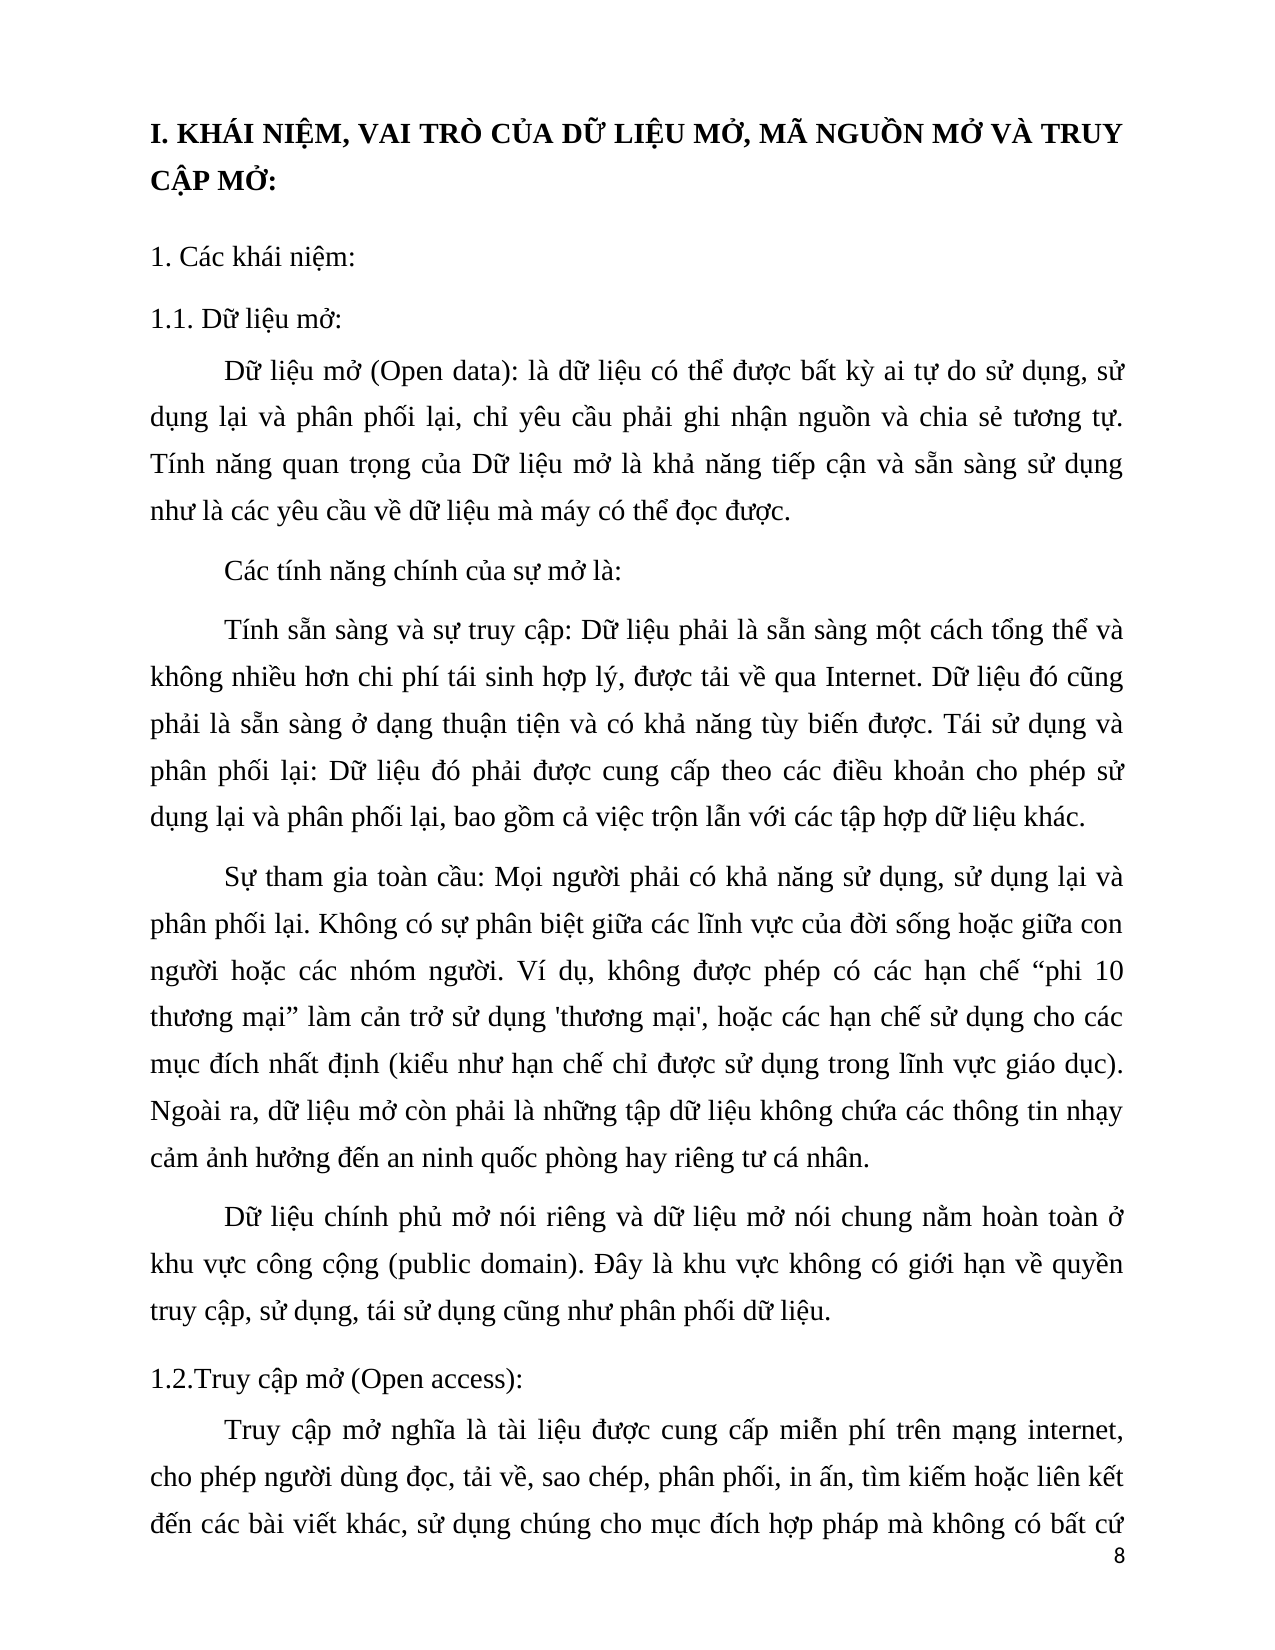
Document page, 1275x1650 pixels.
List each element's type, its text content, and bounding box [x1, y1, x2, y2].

text Sự tham gia toàn cầu: Mọi người phải có khả năng sử dụng, sử dụng lại và phân phối lại. Không có sự phân biệt giữa các lĩnh vực của đời sống hoặc giữa con người hoặc các nhóm người. Ví dụ, không được phép có các hạn chế “phi 10 thương mại” làm cản trở sử dụng 'thương mại', hoặc các hạn chế sử dụng cho các mục đích nhất định (kiểu như hạn chế chỉ được sử dụng trong lĩnh vực giáo dục). Ngoài ra, dữ liệu mở còn phải là những tập dữ liệu không chứa các thông tin nhạy cảm ảnh hưởng đến an ninh quốc phòng hay riêng tư cá nhân. [150, 859, 1125, 1174]
text Các tính năng chính của sự mở là: [150, 553, 1125, 586]
text Dữ liệu chính phủ mở nói riêng và dữ liệu mở nói chung nằm hoàn toàn ở khu vực công cộng (public domain). Đây là khu vực không có giới hạn về quyền truy cập, sử dụng, tái sử dụng cũng như phân phối dữ liệu. [150, 1199, 1125, 1327]
text Dữ liệu mở (Open data): là dữ liệu có thể được bất kỳ ai tự do sử dụng, sử dụng lại và phân phối lại, chỉ yêu cầu phải ghi nhận nguồn và chia sẻ tương tự. Tính năng quan trọng của Dữ liệu mở là khả năng tiếp cận và sẵn sàng sử dụng như là các yêu cầu về dữ liệu mà máy có thể đọc được. [150, 353, 1125, 527]
text Tính sẵn sàng và sự truy cập: Dữ liệu phải là sẵn sàng một cách tổng thể và không nhiều hơn chi phí tái sinh hợp lý, được tải về qua Internet. Dữ liệu đó cũng phải là sẵn sàng ở dạng thuận tiện và có khả năng tùy biến được. Tái sử dụng và phân phối lại: Dữ liệu đó phải được cung cấp theo các điều khoản cho phép sử dụng lại và phân phối lại, bao gồm cả việc trộn lẫn với các tập hợp dữ liệu khác. [150, 612, 1125, 833]
subtitle 1.2.Truy cập mở (Open access): [150, 1361, 1125, 1394]
subtitle 1. Các khái niệm: [150, 239, 1125, 272]
text I. Khái niệm, vai trò của dữ liệu mở, mã nguồn mở và truy cập mở: [150, 116, 1125, 196]
subtitle 1.1. Dữ liệu mở: [150, 302, 1125, 335]
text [150, 1412, 1125, 1539]
